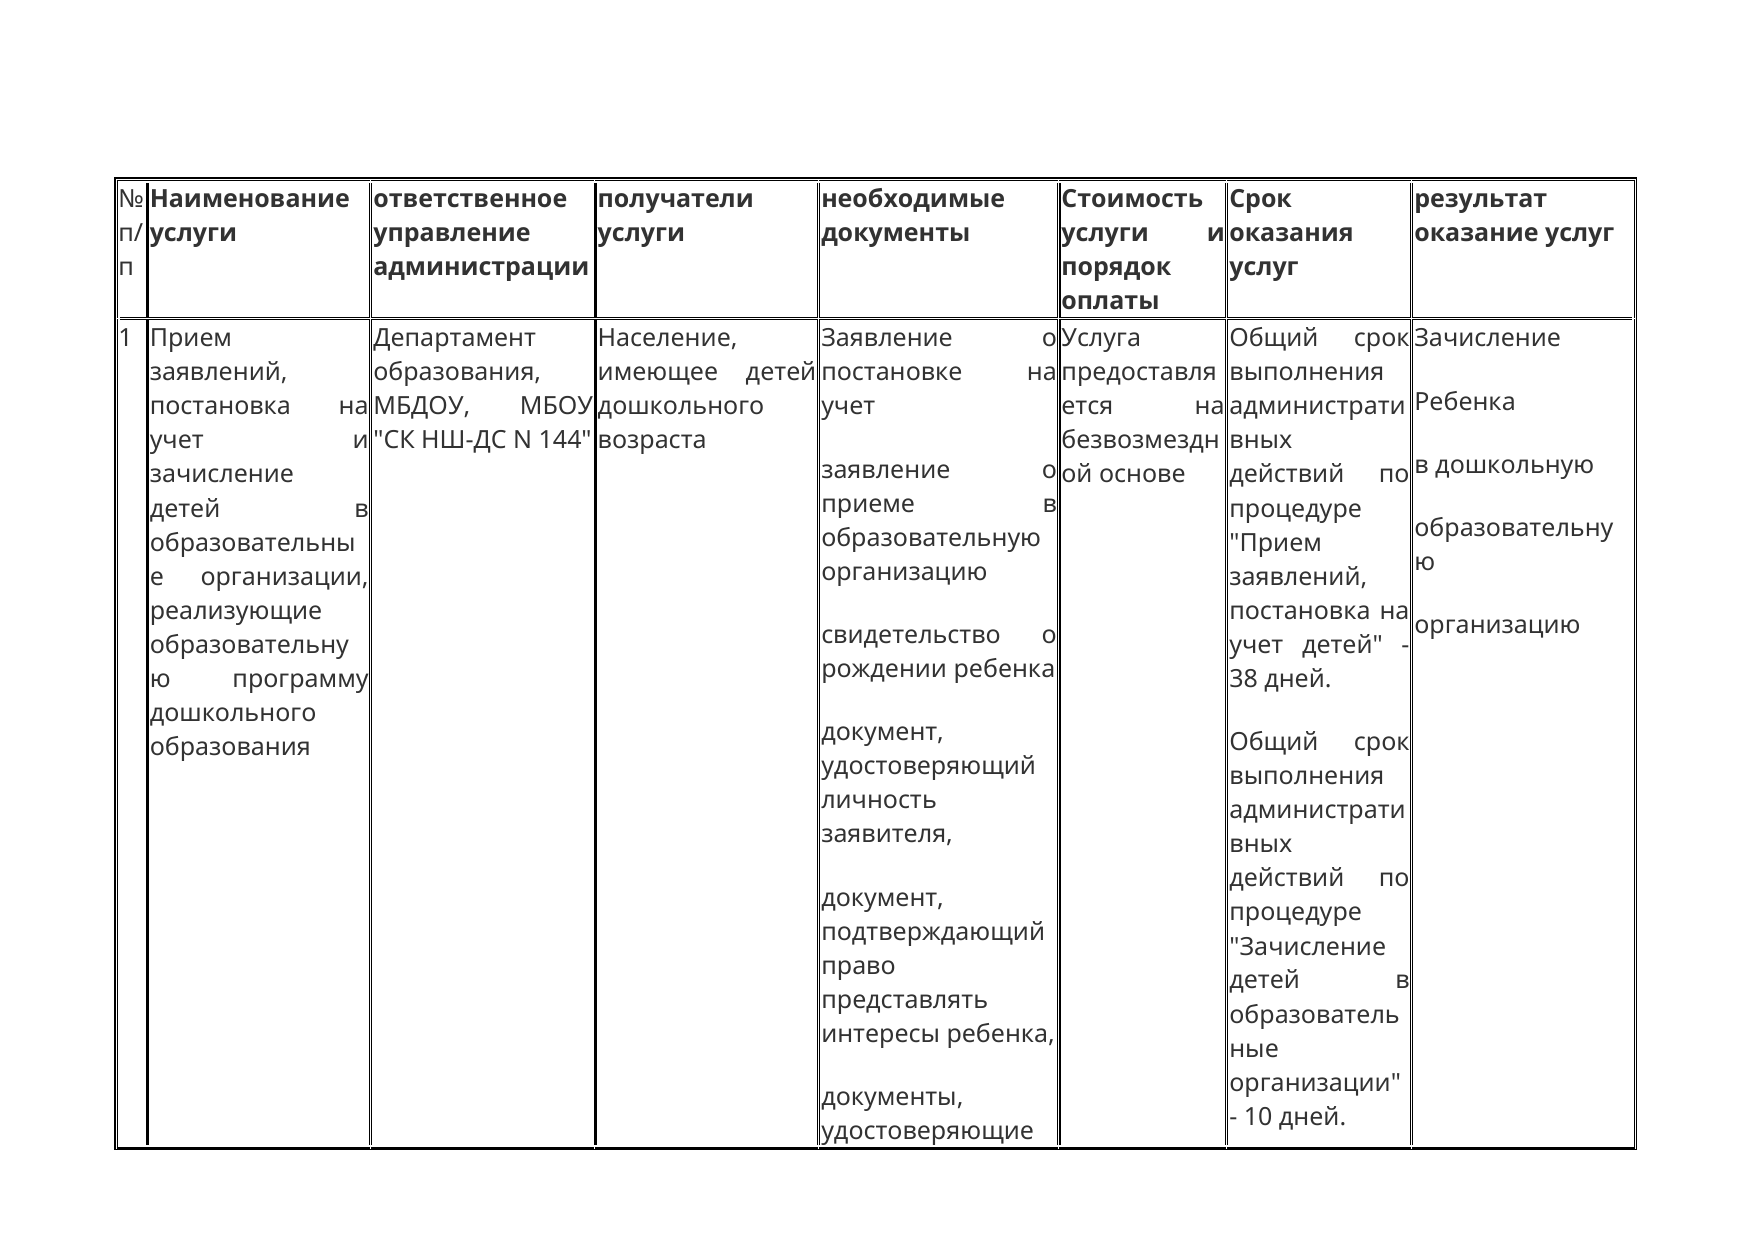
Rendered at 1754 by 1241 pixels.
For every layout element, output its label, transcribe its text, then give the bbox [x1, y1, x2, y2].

table_header ответственное управление администрации [371, 179, 595, 317]
table_header получатели услуги [595, 181, 819, 317]
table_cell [1412, 317, 1635, 1147]
table_header необходимые документы [819, 179, 1059, 317]
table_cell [371, 320, 595, 1147]
table_header результат оказание услуг [1412, 181, 1634, 317]
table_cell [1227, 320, 1412, 1147]
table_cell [819, 317, 1059, 1147]
table_header № п/п [118, 181, 147, 317]
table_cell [595, 320, 819, 1147]
table_header Срок оказания услуг [1227, 181, 1412, 317]
table_header Наименование услуги [147, 181, 371, 317]
table_header Стоимость услуги и порядок оплаты [1059, 181, 1227, 317]
table_cell 1 [116, 317, 147, 1147]
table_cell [1059, 320, 1227, 1147]
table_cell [147, 320, 371, 1147]
